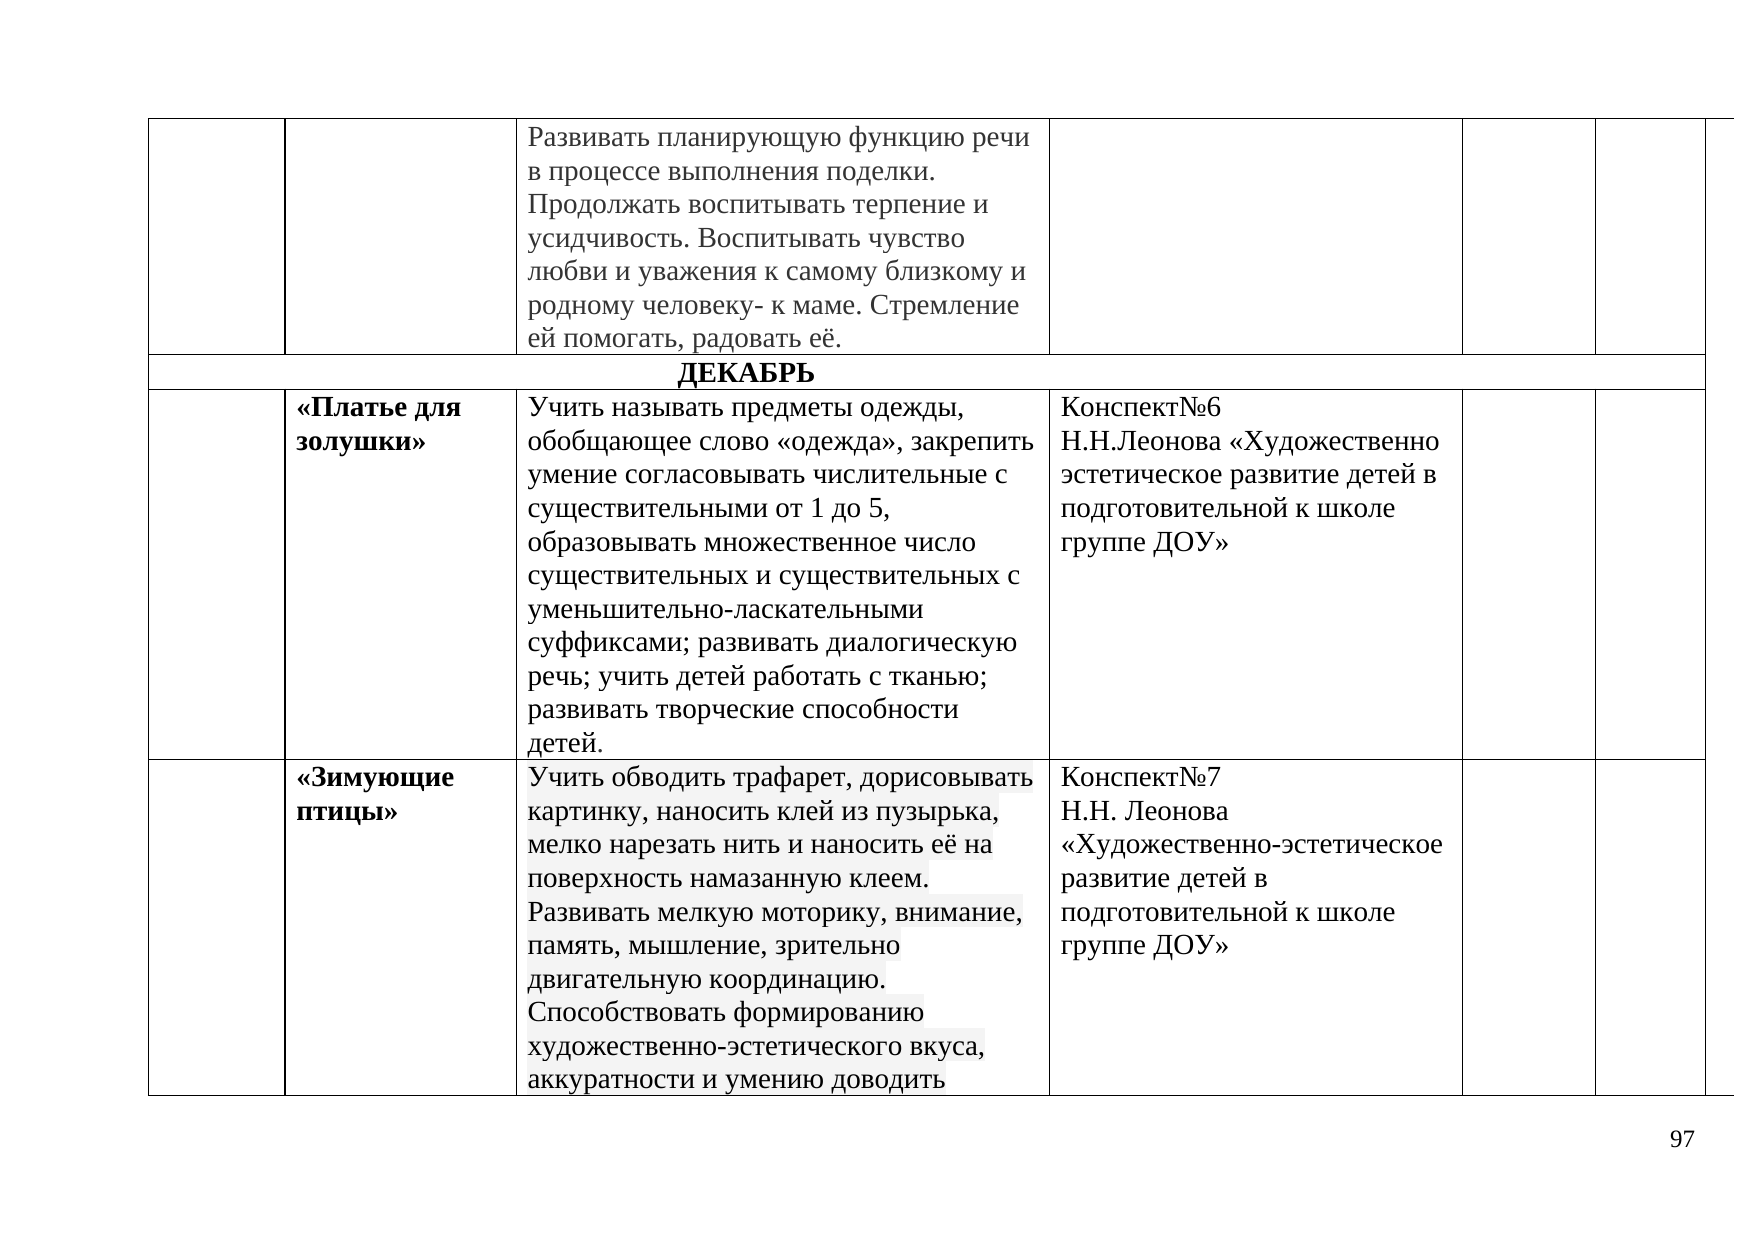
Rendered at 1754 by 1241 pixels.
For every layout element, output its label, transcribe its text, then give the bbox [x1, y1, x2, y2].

table_cell [149, 390, 284, 758]
table_cell [1596, 390, 1705, 758]
table_cell [1463, 390, 1595, 758]
table_cell «Зимующие птицы» [286, 760, 516, 1095]
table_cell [1050, 119, 1462, 354]
table_cell Конспект№6 Н.Н.Леонова «Художественно эстетическое развитие детей в подготовительной к школе группе ДОУ» [1050, 390, 1462, 758]
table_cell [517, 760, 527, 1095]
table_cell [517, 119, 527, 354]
table_cell Учить называть предметы одежды, обобщающее слово «одежда», закрепить умение согласовывать числительные с существительными от 1 до 5, образовывать множественное число существительных и существительных с уменьшительно-ласкательными суффиксами; развивать диалогическую речь; учить детей работать с тканью; развивать творческие способности детей. [604, 390, 1049, 758]
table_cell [1050, 760, 1462, 1095]
table_cell [149, 760, 284, 1095]
table_cell [1596, 760, 1705, 1095]
table_cell [1463, 119, 1595, 354]
table_cell [1463, 760, 1595, 1095]
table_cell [286, 119, 516, 354]
table_cell [149, 119, 284, 354]
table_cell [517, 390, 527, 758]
table_cell ДЕКАБРЬ [149, 355, 1705, 388]
table_cell [1596, 119, 1705, 354]
table_cell «Платье для золушки» [286, 390, 516, 758]
